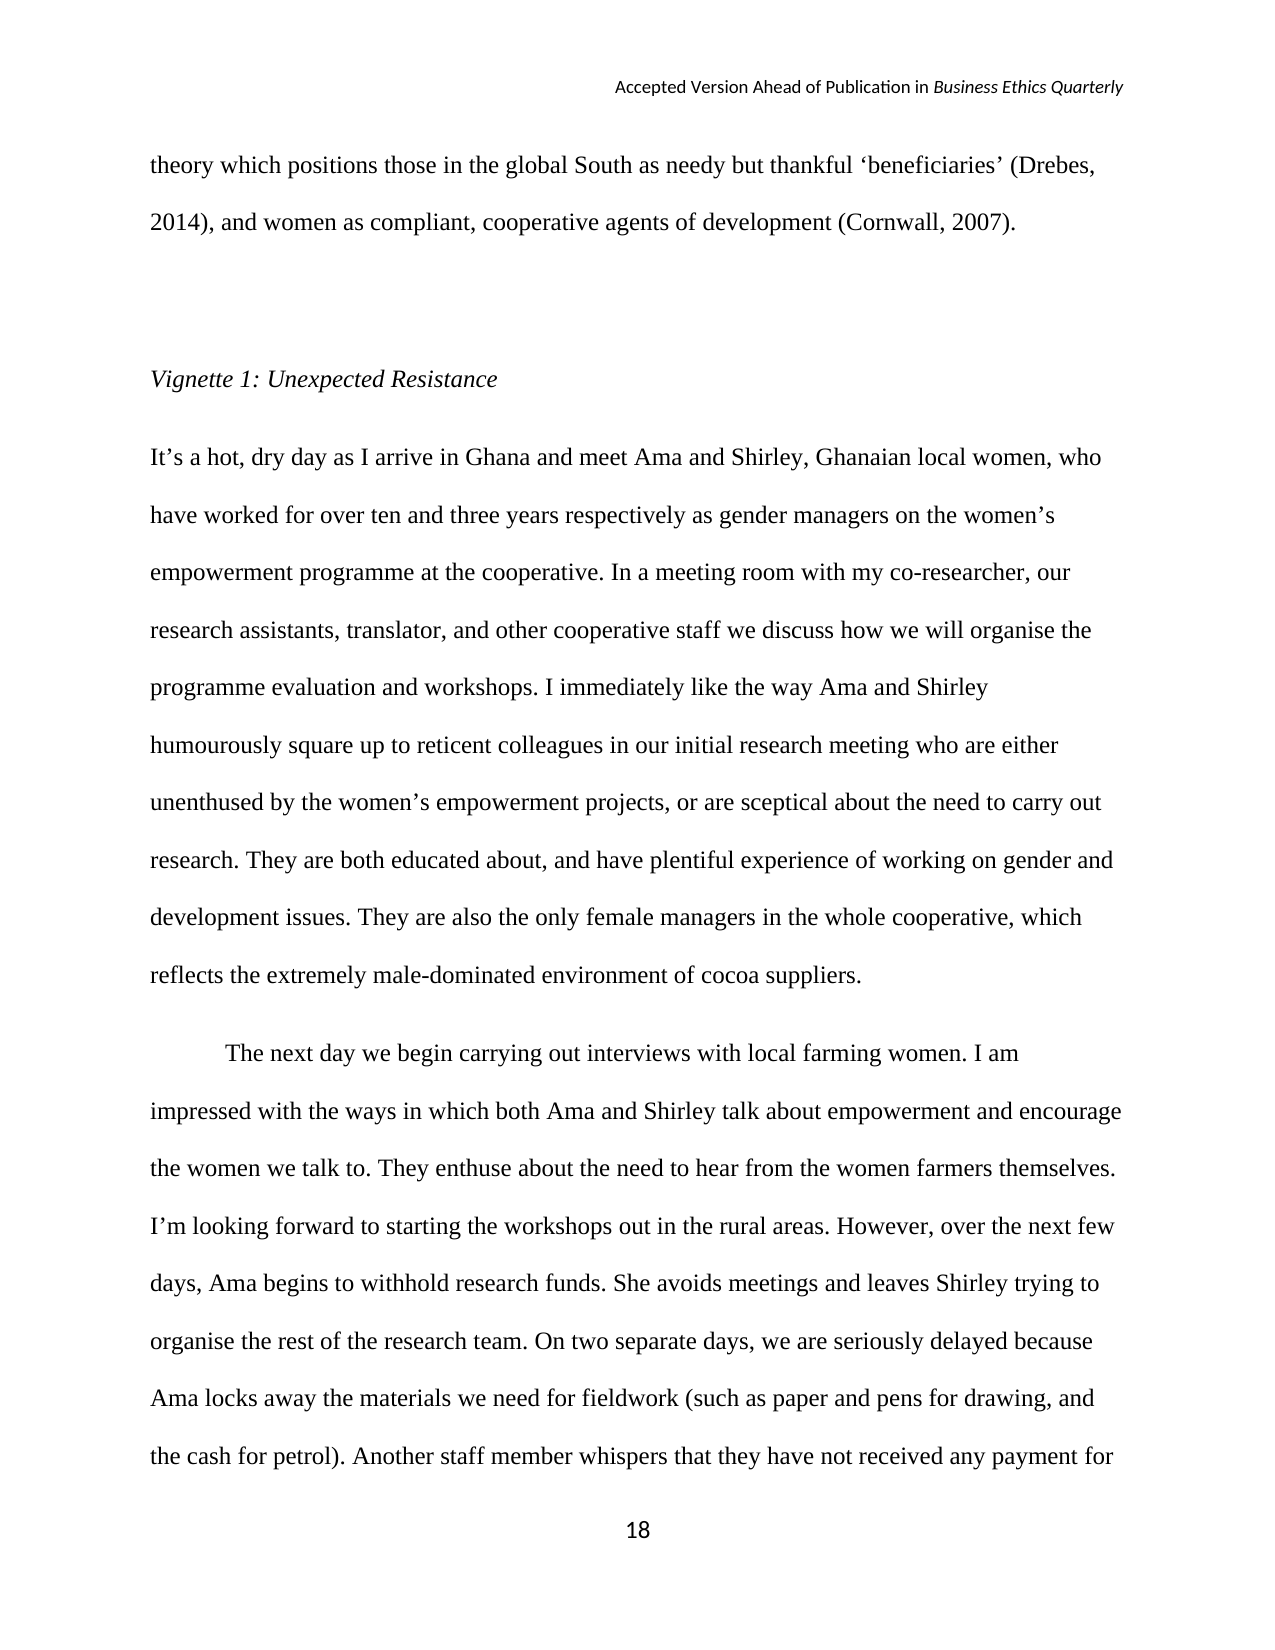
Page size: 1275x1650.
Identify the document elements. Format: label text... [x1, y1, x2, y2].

text It’s a hot, dry day as I arrive in Ghana and meet Ama and Shirley, Ghanaian local women, who have worked for over ten and three years respectively as gender managers on the women’s empowerment programme at the cooperative. In a meeting room with my co-researcher, our research assistants, translator, and other cooperative staff we discuss how we will organise the programme evaluation and workshops. I immediately like the way Ama and Shirley humourously square up to reticent colleagues in our initial research meeting who are either unenthused by the women’s empowerment projects, or are sceptical about the need to carry out research. They are both educated about, and have plentiful experience of working on gender and development issues. They are also the only female managers in the whole cooperative, which reflects the extremely male-dominated environment of cocoa suppliers. [150, 442, 1125, 989]
text Vignette 1: Unexpected Resistance [150, 364, 1125, 393]
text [150, 150, 1125, 236]
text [150, 1038, 1125, 1469]
